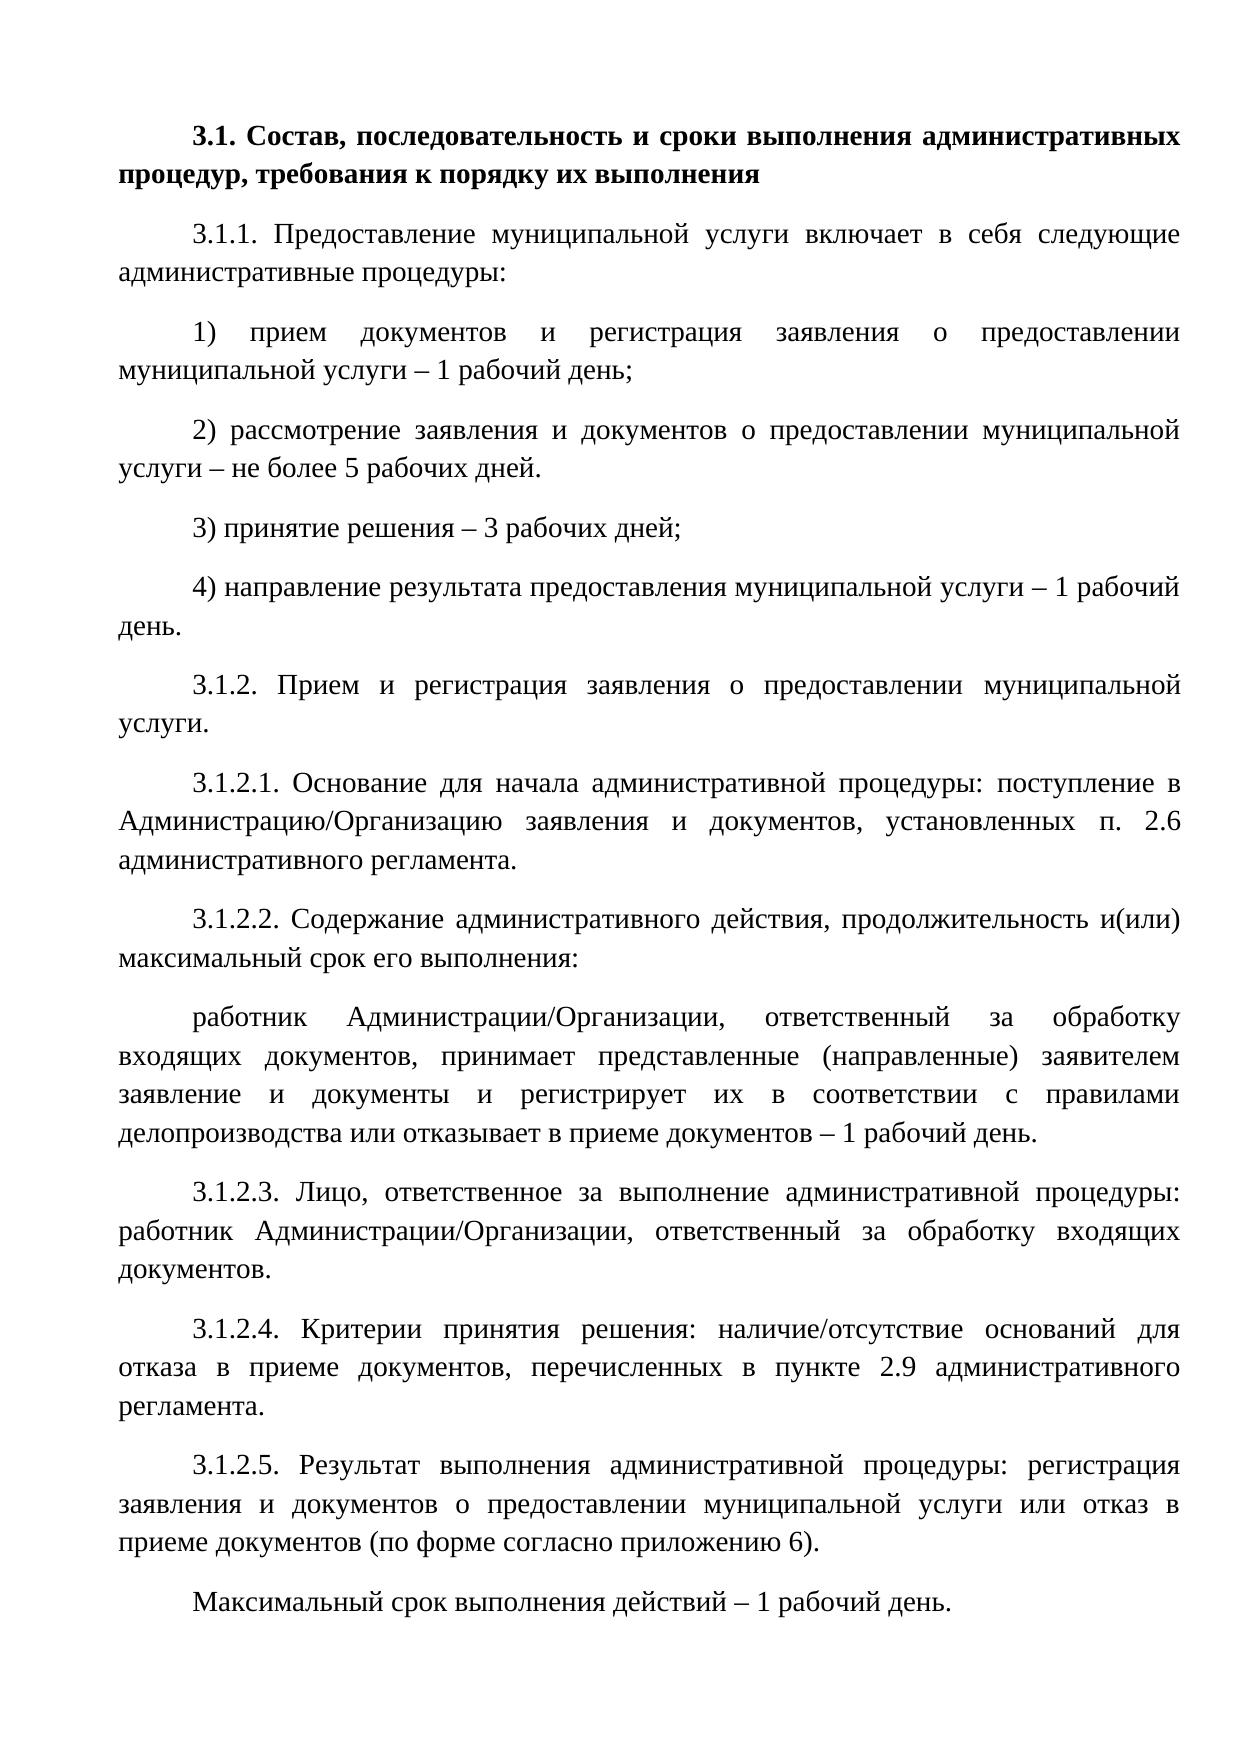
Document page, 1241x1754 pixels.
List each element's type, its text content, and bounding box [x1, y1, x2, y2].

text 3.1.2.4. Критерии принятия решения: наличие/отсутствие оснований для отказа в приеме документов, перечисленных в пункте 2.9 административного регламента. [118, 1311, 1181, 1421]
text 2) рассмотрение заявления и документов о предоставлении муниципальной услуги – не более 5 рабочих дней. [118, 412, 1181, 484]
text 3.1.1. Предоставление муниципальной услуги включает в себя следующие административные процедуры: [118, 216, 1181, 288]
text 4) направление результата предоставления муниципальной услуги – 1 рабочий день. [118, 569, 1181, 641]
text 3.1.2.3. Лицо, ответственное за выполнение административной процедуры: работник Администрации/Организации, ответственный за обработку входящих документов. [118, 1174, 1181, 1285]
text 3.1.2. Прием и регистрация заявления о предоставлении муниципальной услуги. [118, 667, 1181, 739]
text 3.1.2.1. Основание для начала административной процедуры: поступление в Администрацию/Организацию заявления и документов, установленных п. 2.6 административного регламента. [118, 765, 1181, 876]
text 3) принятие решения – 3 рабочих дней; [118, 510, 1181, 543]
text 3.1.2.2. Содержание административного действия, продолжительность и(или) максимальный срок его выполнения: [118, 901, 1181, 973]
text 1) прием документов и регистрация заявления о предоставлении муниципальной услуги – 1 рабочий день; [118, 314, 1181, 386]
text 3.1.2.5. Результат выполнения административной процедуры: регистрация заявления и документов о предоставлении муниципальной услуги или отказ в приеме документов (по форме согласно приложению 6). [118, 1447, 1181, 1558]
text работник Администрации/Организации, ответственный за обработку входящих документов, принимает представленные (направленные) заявителем заявление и документы и регистрирует их в соответствии с правилами делопроизводства или отказывает в приеме документов – 1 рабочий день. [118, 999, 1181, 1148]
text Максимальный срок выполнения действий – 1 рабочий день. [118, 1584, 1181, 1617]
text 3.1. Состав, последовательность и сроки выполнения административных процедур, требования к порядку их выполнения [118, 118, 1181, 190]
